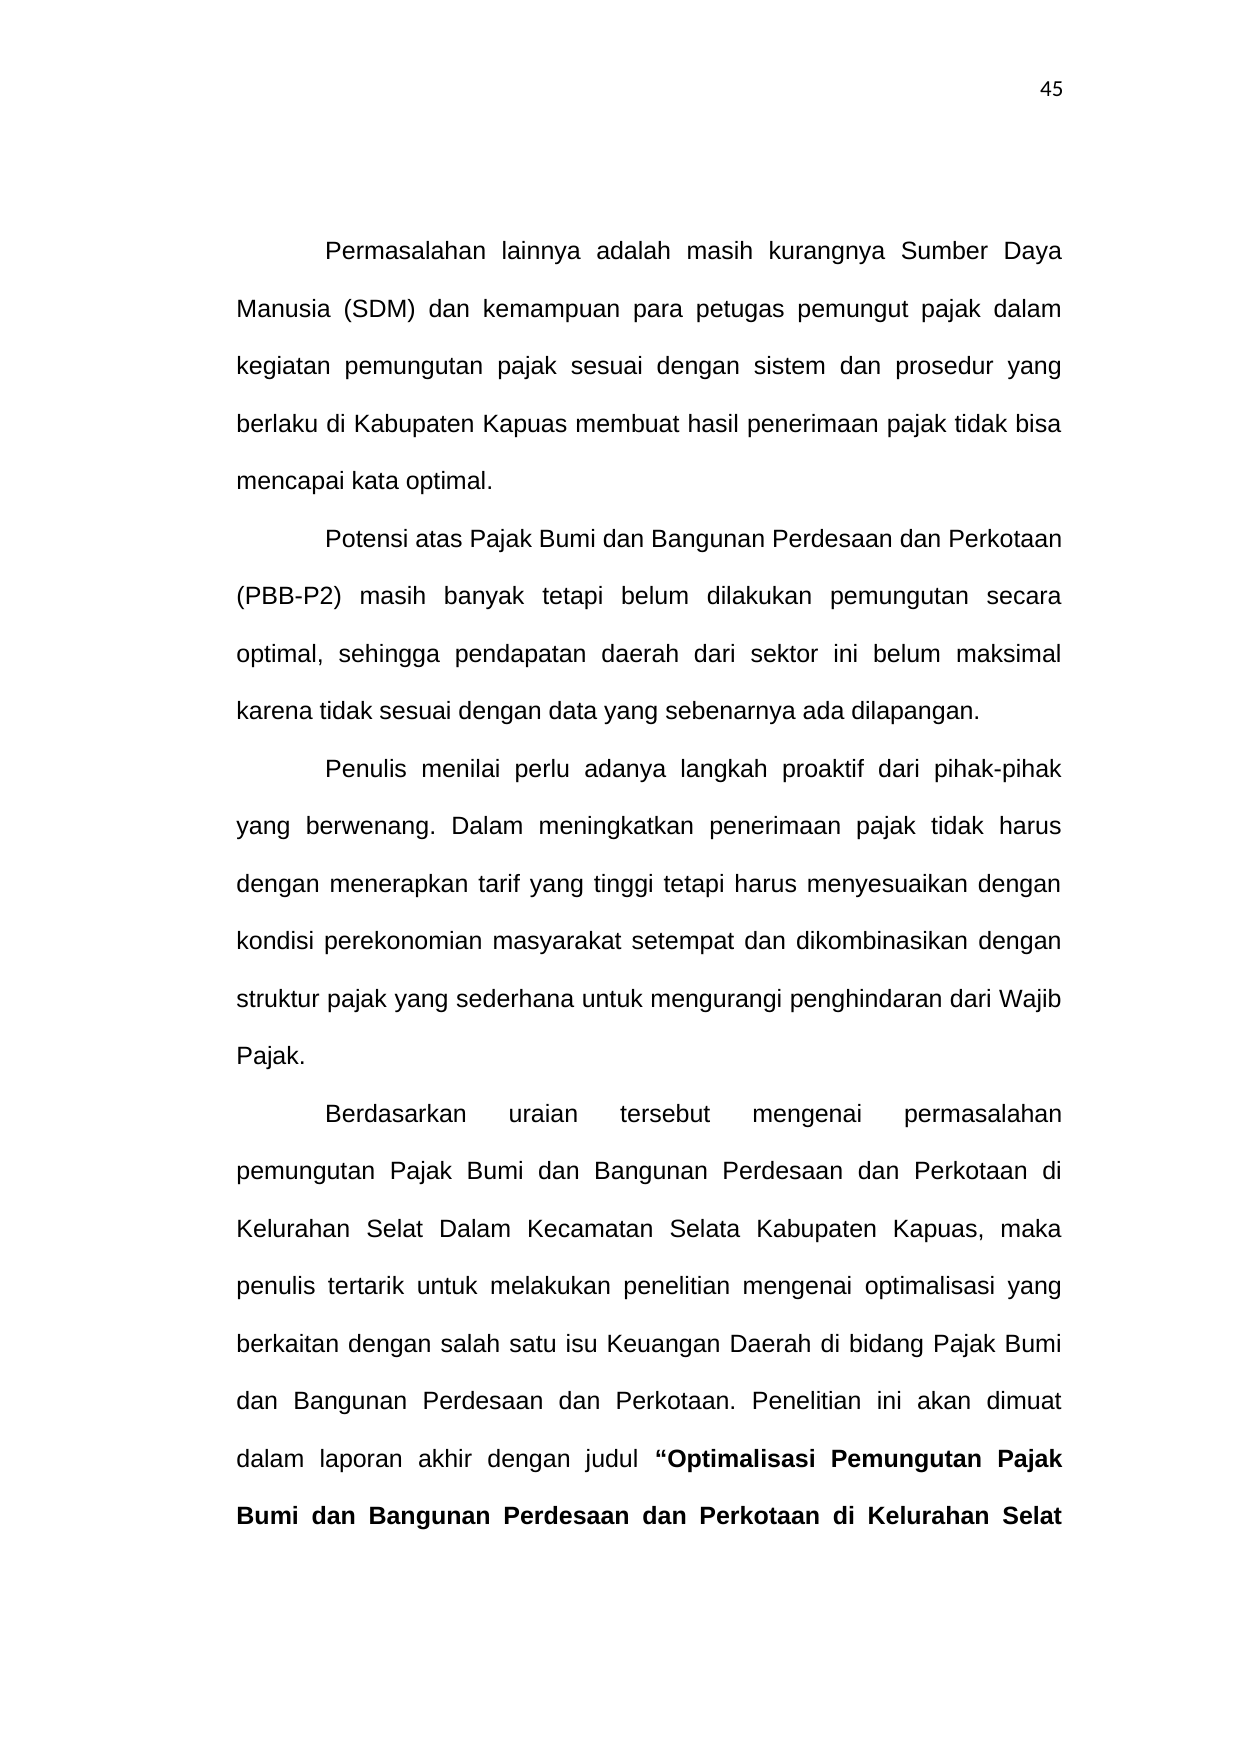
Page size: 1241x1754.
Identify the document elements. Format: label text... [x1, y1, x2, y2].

text Penulis menilai perlu adanya langkah proaktif dari pihak-pihak yang berwenang. Dalam meningkatkan penerimaan pajak tidak harus dengan menerapkan tarif yang tinggi tetapi harus menyesuaikan dengan kondisi perekonomian masyarakat setempat dan dikombinasikan dengan struktur pajak yang sederhana untuk mengurangi penghindaran dari Wajib Pajak. [236, 754, 1063, 1070]
text Permasalahan lainnya adalah masih kurangnya Sumber Daya Manusia (SDM) dan kemampuan para petugas pemungut pajak dalam kegiatan pemungutan pajak sesuai dengan sistem dan prosedur yang berlaku di Kabupaten Kapuas membuat hasil penerimaan pajak tidak bisa mencapai kata optimal. [236, 236, 1063, 495]
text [236, 1099, 1063, 1530]
text Potensi atas Pajak Bumi dan Bangunan Perdesaan dan Perkotaan (PBB-P2) masih banyak tetapi belum dilakukan pemungutan secara optimal, sehingga pendapatan daerah dari sektor ini belum maksimal karena tidak sesuai dengan data yang sebenarnya ada dilapangan. [236, 524, 1063, 725]
